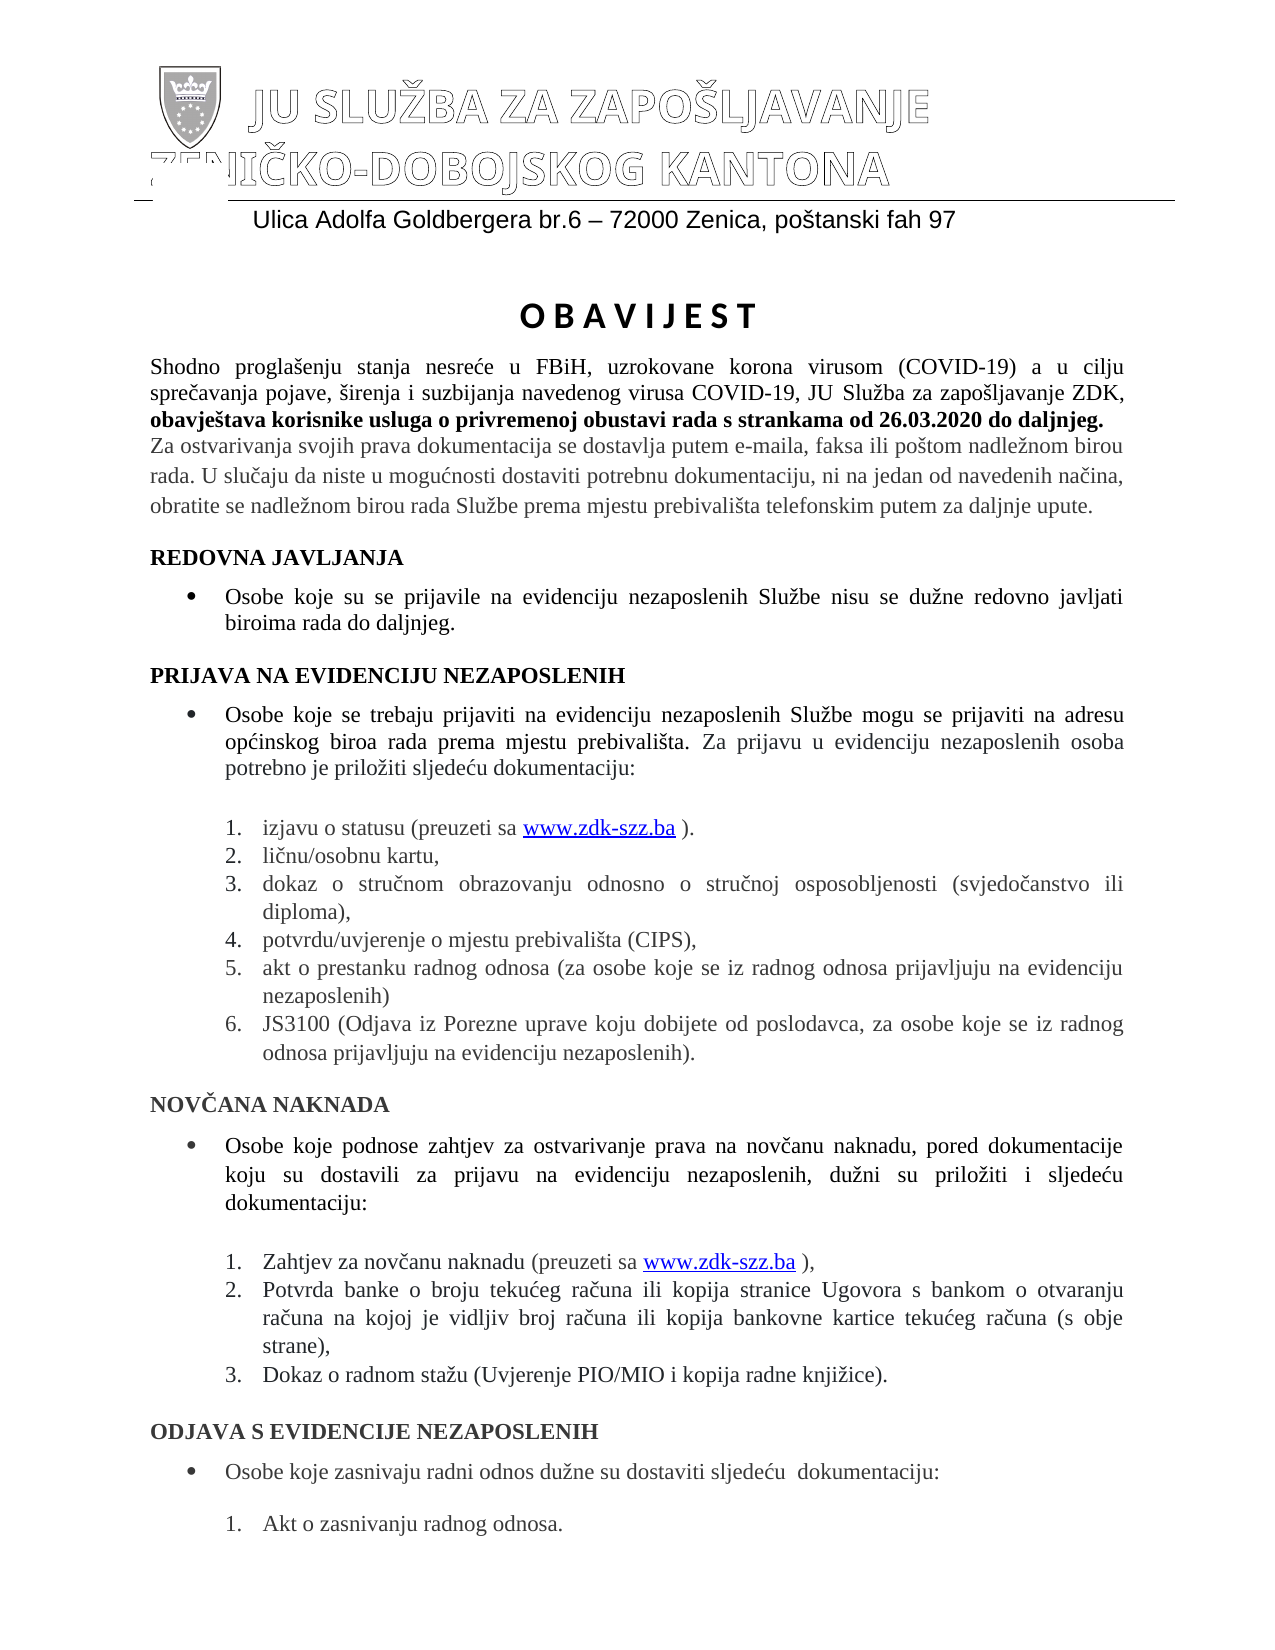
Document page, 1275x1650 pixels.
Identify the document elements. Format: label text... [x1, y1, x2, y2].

list Potvrda banke o broju tekućeg računa ili kopija stranice Ugovora s bankom o otvaranju računa na kojoj je vidljiv broj računa ili kopija bankovne kartice tekućeg računa (s obje strane), [225, 1274, 1125, 1359]
list Osobe koje se trebaju prijaviti na evidenciju nezaposlenih Službe mogu se prijaviti na adresu općinskog biroa rada prema mjestu prebivališta. Za prijavu u evidenciju nezaposlenih osoba potrebno je priložiti sljedeću dokumentaciju: [187, 702, 1125, 781]
list izjavu o statusu (preuzeti sa www.zdk-szz.ba ). [225, 812, 1125, 840]
text REDOVNA JAVLJANJA [150, 543, 1125, 570]
list Osobe koje podnose zahtjev za ostvarivanje prava na novčanu naknadu, pored dokumentacije koju su dostavili za prijavu na evidenciju nezaposlenih, dužni su priložiti i sljedeću dokumentaciju: [187, 1131, 1125, 1215]
list potvrdu/uvjerenje o mjestu prebivališta (CIPS), [225, 924, 1125, 952]
text Ulica Adolfa Goldbergera br.6 – 72000 Zenica, poštanski fah 97 [228, 205, 1125, 234]
text NOVČANA NAKNADA [150, 1091, 1125, 1118]
list ličnu/osobnu kartu, [225, 840, 1125, 868]
text Shodno proglašenju stanja nesreće u FBiH, uzrokovane korona virusom (COVID-19) a u cilju sprečavanja pojave, širenja i suzbijanja navedenog virusa COVID-19, JU Služba za zapošljavanje ZDK, obavještava korisnike usluga o privremenoj obustavi rada s strankama od 26.03.2020 do daljnjeg. [150, 353, 1125, 432]
list JS3100 (Odjava iz Porezne uprave koju dobijete od poslodavca, za osobe koje se iz radnog odnosa prijavljuju na evidenciju nezaposlenih). [225, 1009, 1125, 1065]
list Osobe koje su se prijavile na evidenciju nezaposlenih Službe nisu se dužne redovno javljati biroima rada do daljnjeg. [187, 583, 1125, 636]
list akt o prestanku radnog odnosa (za osobe koje se iz radnog odnosa prijavljuju na evidenciju nezaposlenih) [225, 952, 1125, 1009]
list Zahtjev za novčanu naknadu (preuzeti sa www.zdk-szz.ba ), [225, 1246, 1125, 1274]
text PRIJAVA NA EVIDENCIJU NEZAPOSLENIH [150, 662, 1125, 688]
list Osobe koje zasnivaju radni odnos dužne su dostaviti sljedeću dokumentaciju: [187, 1458, 1125, 1484]
text JU SLUŽBA ZA ZAPOŠLJAVANJE ZENIČKO-DOBOJSKOG KANTONA [150, 74, 1125, 199]
subtitle O B A V I J E S T [150, 292, 1125, 337]
list Dokaz o radnom stažu (Uvjerenje PIO/MIO i kopija radne knjižice). [225, 1359, 1125, 1387]
list Akt o zasnivanju radnog odnosa. [225, 1511, 1125, 1537]
text ODJAVA S EVIDENCIJE NEZAPOSLENIH [150, 1418, 1125, 1445]
text Za ostvarivanja svojih prava dokumentacija se dostavlja putem e-maila, faksa ili poštom nadležnom birou rada. U slučaju da niste u mogućnosti dostaviti potrebnu dokumentaciju, ni na jedan od navedenih načina, obratite se nadležnom birou rada Službe prema mjestu prebivališta telefonskim putem za daljnje upute. [150, 432, 1125, 519]
list dokaz o stručnom obrazovanju odnosno o stručnoj osposobljenosti (svjedočanstvo ili diploma), [225, 868, 1125, 924]
